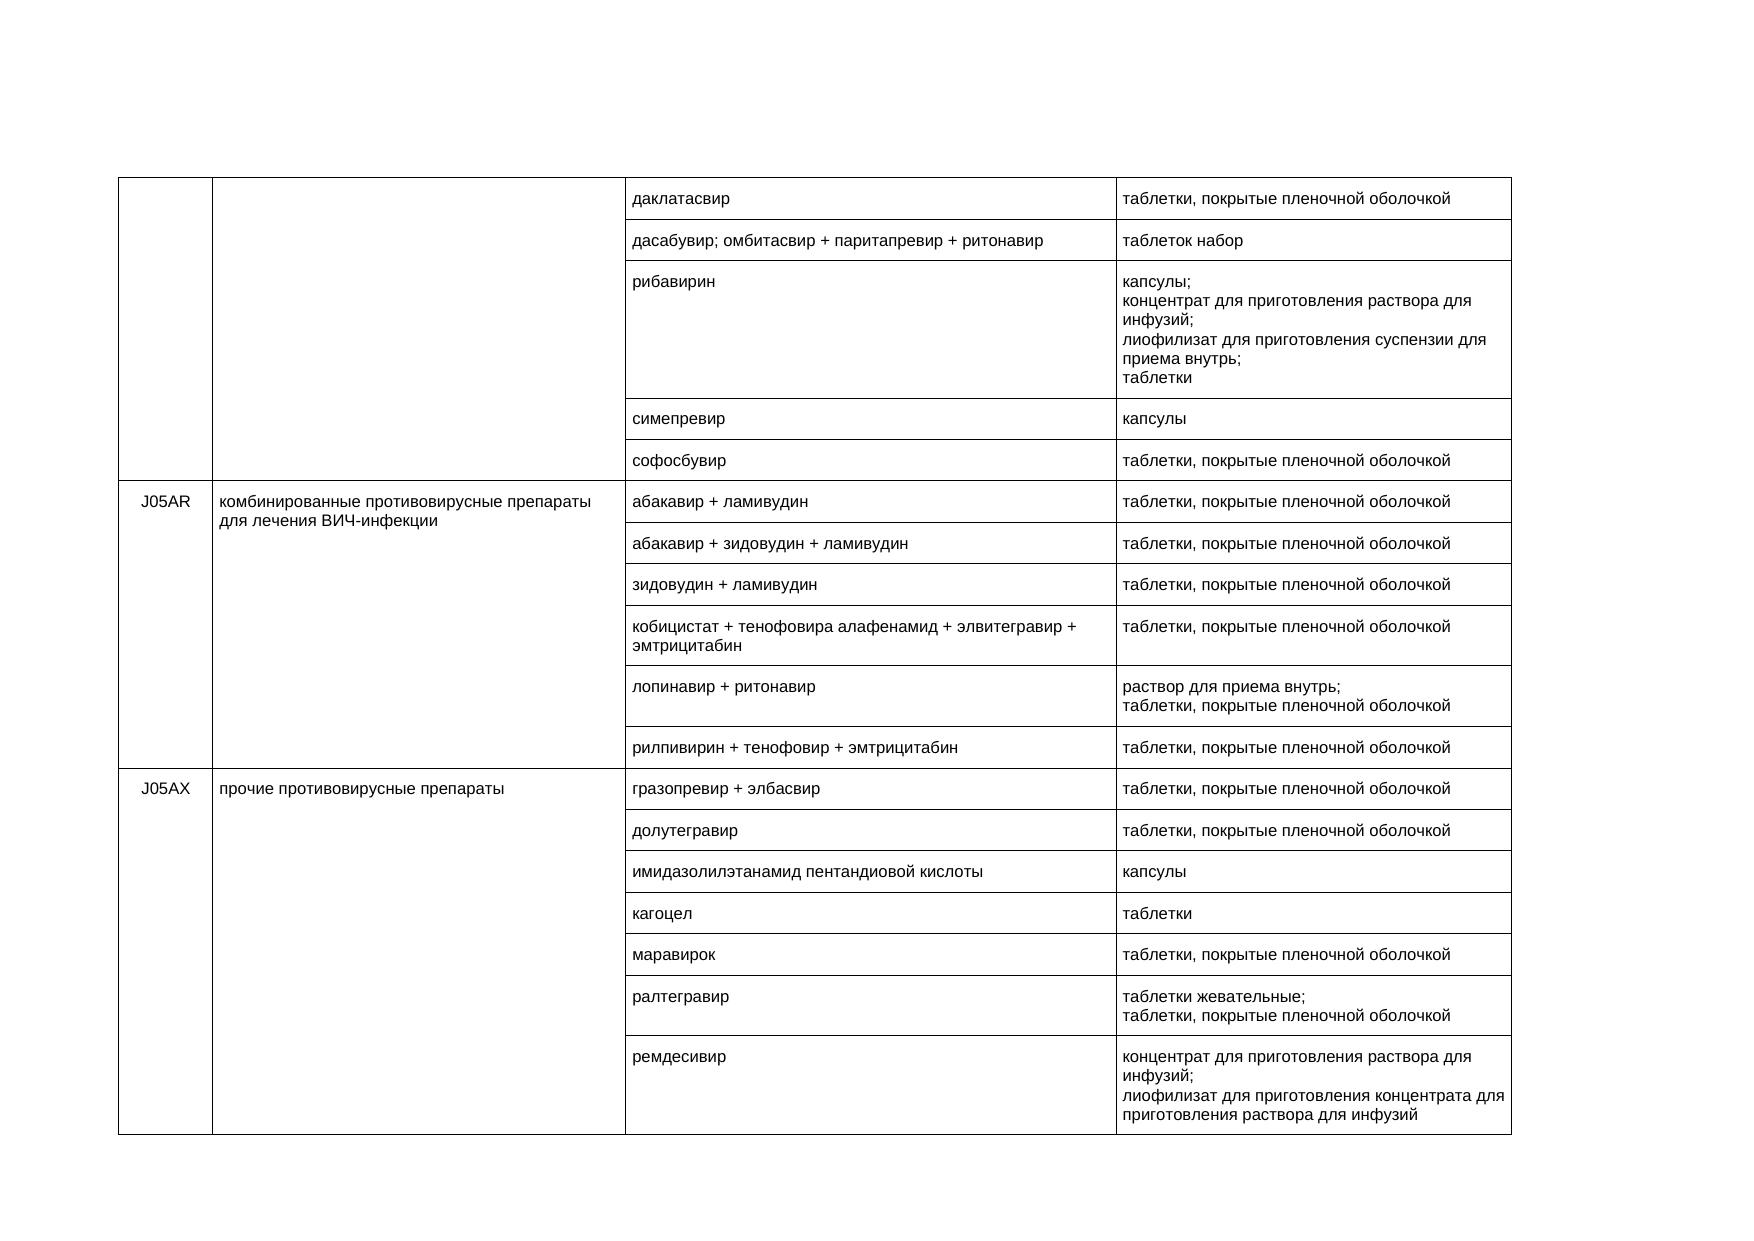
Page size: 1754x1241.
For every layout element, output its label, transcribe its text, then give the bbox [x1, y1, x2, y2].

table_cell таблетки [1117, 893, 1511, 933]
table_cell софосбувир [626, 440, 1116, 480]
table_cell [1117, 178, 1511, 219]
table_cell абакавир + ламивудин [626, 481, 1116, 522]
table_cell раствор для приема внутрь; таблетки, покрытые пленочной оболочкой [1117, 666, 1511, 726]
table_cell таблетки, покрытые пленочной оболочкой [1117, 810, 1511, 850]
table_cell рибавирин [626, 261, 1116, 397]
table_cell дасабувир; омбитасвир + паритапревир + ритонавир [626, 220, 1116, 260]
table_cell таблетки, покрытые пленочной оболочкой [1117, 564, 1511, 605]
table_cell таблетки, покрытые пленочной оболочкой [1117, 481, 1511, 522]
table_cell симепревир [626, 399, 1116, 439]
table_cell гразопревир + элбасвир [626, 769, 1116, 809]
table_cell таблеток набор [1117, 220, 1511, 260]
table_cell таблетки, покрытые пленочной оболочкой [1117, 727, 1511, 767]
table_cell J05AR [119, 481, 212, 767]
table_cell кобицистат + тенофовира алафенамид + элвитегравир + эмтрицитабин [626, 606, 1116, 665]
table_cell таблетки, покрытые пленочной оболочкой [1117, 934, 1511, 975]
table_cell долутегравир [626, 810, 1116, 850]
table_cell капсулы; концентрат для приготовления раствора для инфузий; лиофилизат для приготовления суспензии для приема внутрь; таблетки [1117, 261, 1511, 397]
table_cell капсулы [1117, 851, 1511, 892]
table_cell абакавир + зидовудин + ламивудин [626, 523, 1116, 563]
table_cell таблетки, покрытые пленочной оболочкой [1117, 440, 1511, 480]
table_cell комбинированные противовирусные препараты для лечения ВИЧ-инфекции [213, 481, 625, 767]
table_cell таблетки, покрытые пленочной оболочкой [1117, 523, 1511, 563]
table_cell лопинавир + ритонавир [626, 666, 1116, 726]
table_cell таблетки, покрытые пленочной оболочкой [1117, 606, 1511, 665]
table_cell прочие противовирусные препараты [213, 769, 625, 1134]
table_cell ралтегравир [626, 976, 1116, 1035]
table_cell J05AX [119, 769, 212, 1134]
table_cell маравирок [626, 934, 1116, 975]
table_cell кагоцел [626, 893, 1116, 933]
table_cell ремдесивир [626, 1036, 1116, 1134]
table_cell зидовудин + ламивудин [626, 564, 1116, 605]
table_cell таблетки, покрытые пленочной оболочкой [1117, 769, 1511, 809]
table_cell рилпивирин + тенофовир + эмтрицитабин [626, 727, 1116, 767]
table_cell даклатасвир [626, 178, 1116, 219]
table_cell имидазолилэтанамид пентандиовой кислоты [626, 851, 1116, 892]
table_cell концентрат для приготовления раствора для инфузий; лиофилизат для приготовления концентрата для приготовления раствора для инфузий [1117, 1036, 1511, 1134]
table_cell капсулы [1117, 399, 1511, 439]
table_cell таблетки жевательные; таблетки, покрытые пленочной оболочкой [1117, 976, 1511, 1035]
